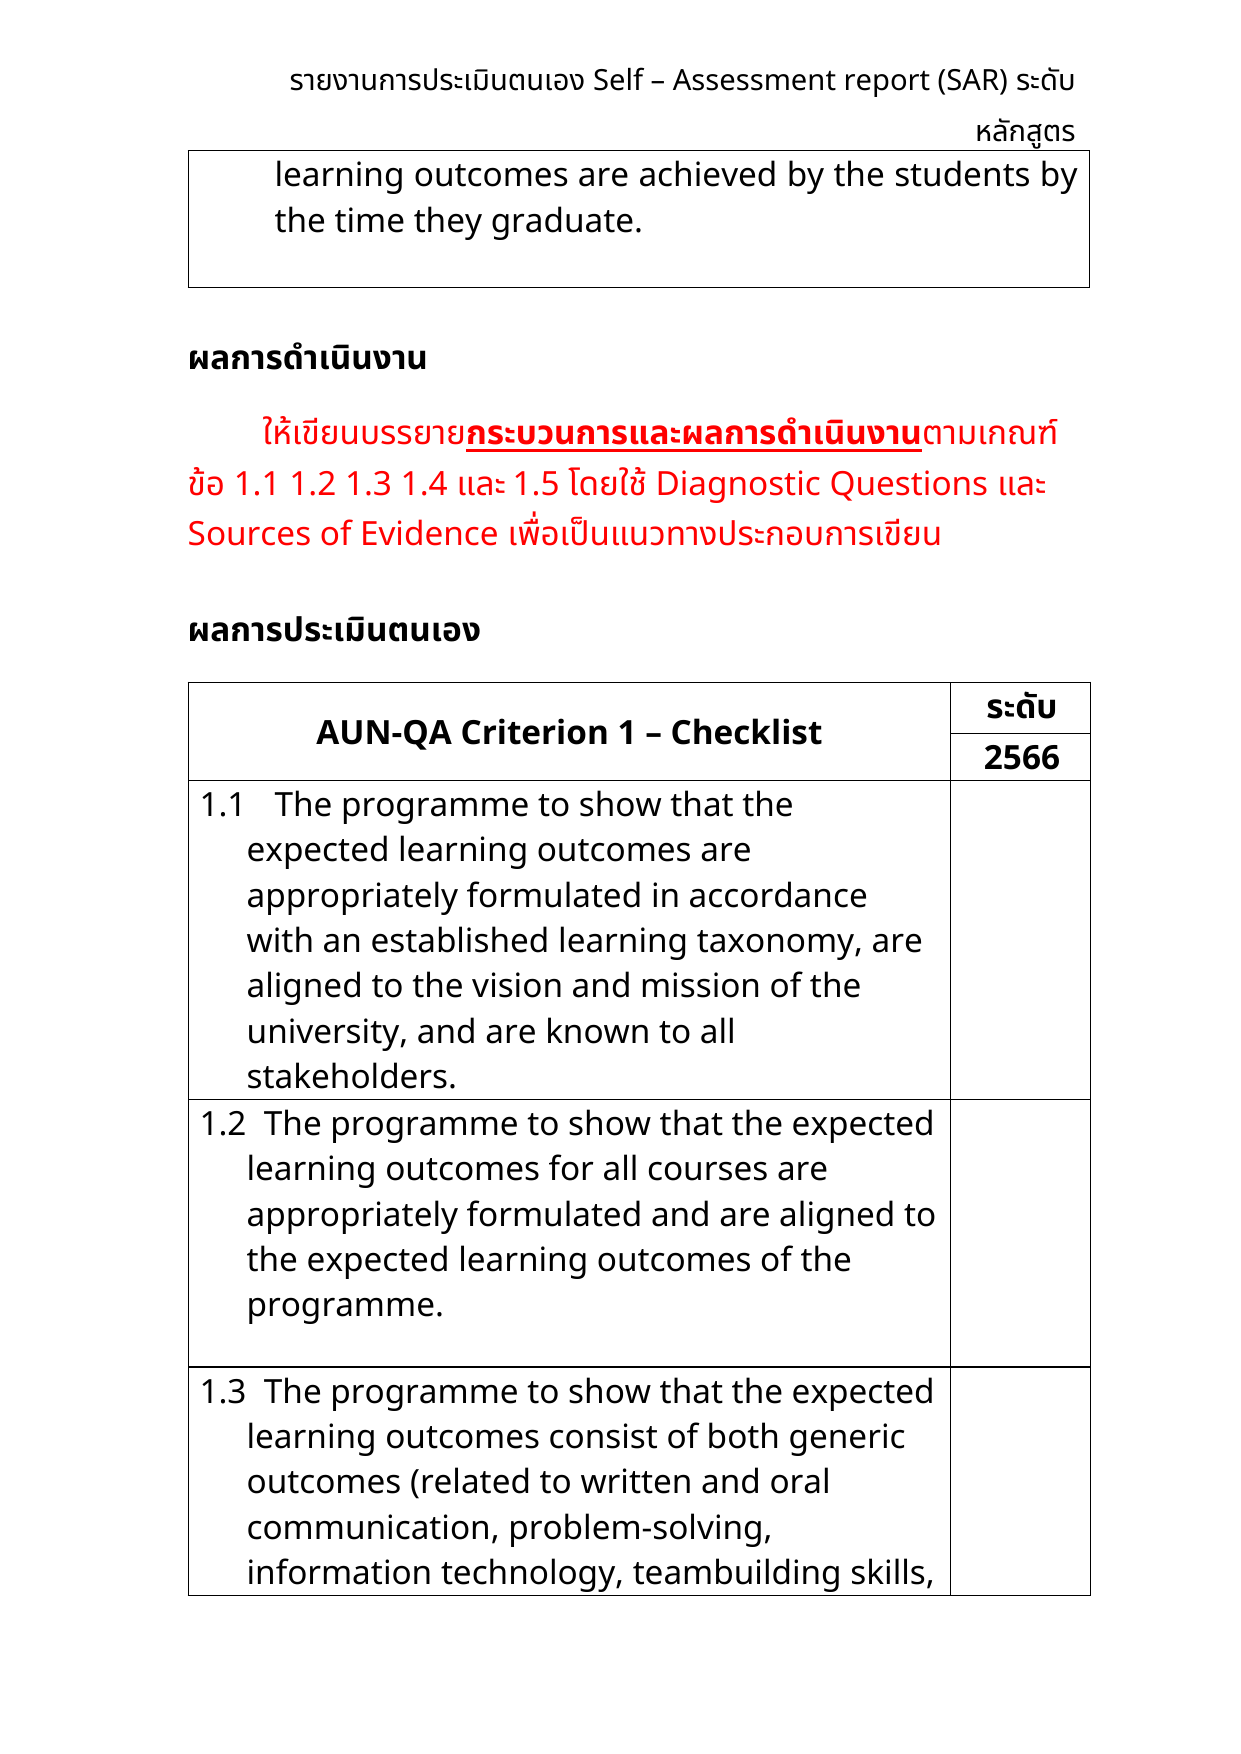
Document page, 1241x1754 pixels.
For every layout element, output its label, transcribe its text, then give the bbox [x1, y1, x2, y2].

table_cell [951, 781, 1090, 1098]
text ผลการดำเนินงาน [187, 334, 1092, 384]
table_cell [189, 1368, 950, 1594]
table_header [189, 151, 1089, 287]
table_header AUN-QA Criterion 1 – Checklist [189, 683, 950, 779]
table_header ระดับ [951, 683, 1090, 733]
table_cell [951, 1100, 1090, 1366]
text ผลการประเมินตนเอง [187, 606, 1090, 657]
text ให้เขียนบรรยายกระบวนการและผลการดำเนินงานตามเกณฑ์ ข้อ 1.1 1.2 1.3 1.4 และ1.5 โดยใช้ Diagnostic Questions และ Sources of Evidence เพื่อเป็นแนวทางประกอบการเขียน [187, 409, 1092, 561]
table_cell [951, 1368, 1090, 1594]
table_cell 1.1 The programme to show that the expected learning outcomes are appropriately formulated in accordance with an established learning taxonomy, are aligned to the vision and mission of the university, and are known to all stakeholders. [189, 781, 950, 1098]
table_cell 2566 [951, 734, 1090, 779]
table_cell 1.2 The programme to show that the expected learning outcomes for all courses are appropriately formulated and are aligned to the expected learning outcomes of the programme. [189, 1100, 950, 1366]
